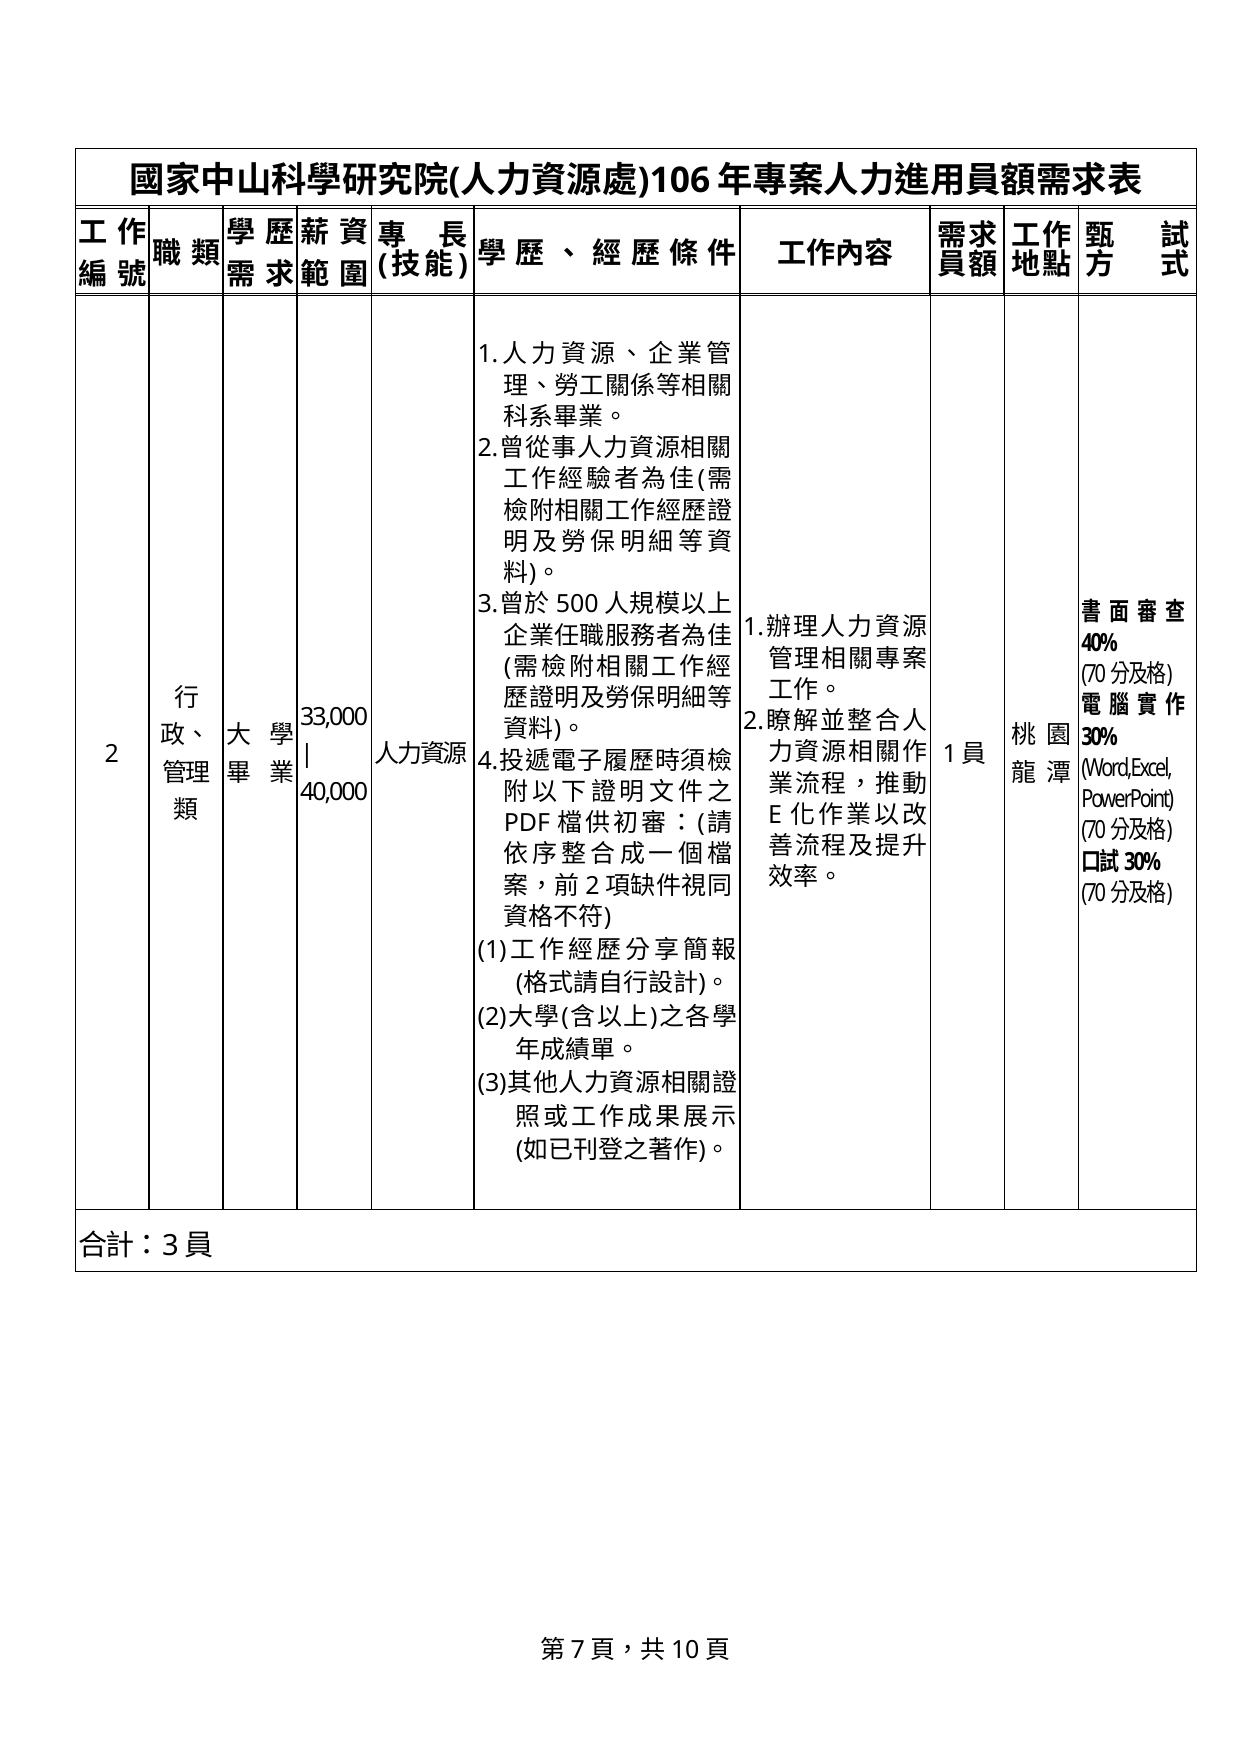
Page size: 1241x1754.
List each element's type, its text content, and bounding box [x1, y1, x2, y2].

table_cell 工作編號 [76, 209, 148, 293]
table_cell 學歷需求 [224, 209, 296, 293]
table_cell 人力資源 [372, 296, 473, 1209]
table_cell 專長 (技能) [372, 209, 473, 293]
table_cell 2 [76, 296, 148, 1209]
table_cell 行政、 管理類 [150, 296, 222, 1209]
table_cell 甄試 方式 [1079, 209, 1196, 293]
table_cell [1079, 296, 1196, 1209]
table_cell 33,000 | 40,000 [298, 296, 371, 1209]
table_cell 合計：3員 [76, 1210, 1196, 1271]
table_cell 1.人力資源、企業管理、勞工關係等相關科系畢業。 2.曾從事人力資源相關工作經驗者為佳(需檢附相關工作經歷證明及勞保明細等資料)。 3.曾於500人規模以上企業任職服務者為佳(需檢附相關工作經歷證明及勞保明細等資料)。 4.投遞電子履歷時須檢附以下證明文件之PDF檔供初審：(請依序整合成一個檔案，前2項缺件視同資格不符) (1)工作經歷分享簡報(格式請自行設計)。 (2)大學(含以上)之各學年成績單。 (3)其他人力資源相關證照或工作成果展示(如已刊登之著作)。 [475, 296, 739, 1209]
table_cell 1員 [931, 296, 1004, 1209]
table_cell 工作內容 [741, 209, 929, 293]
table_cell 薪資 範圍 [298, 209, 371, 293]
table_cell 大學 畢業 [224, 296, 296, 1209]
table_header 國家中山科學研究院(人力資源處)106年專案人力進用員額需求表 [76, 149, 1196, 205]
table_cell 職類 [150, 209, 222, 293]
table_cell 需求 員額 [931, 209, 1003, 293]
table_cell 學歷、經歷條件 [475, 209, 739, 293]
table_cell 工作地點 [1005, 209, 1078, 293]
table_cell 1.辦理人力資源管理相關專案工作。 2.瞭解並整合人力資源相關作業流程，推動E化作業以改善流程及提升效率。 [741, 296, 930, 1209]
table_cell 桃園龍潭 [1005, 296, 1078, 1209]
